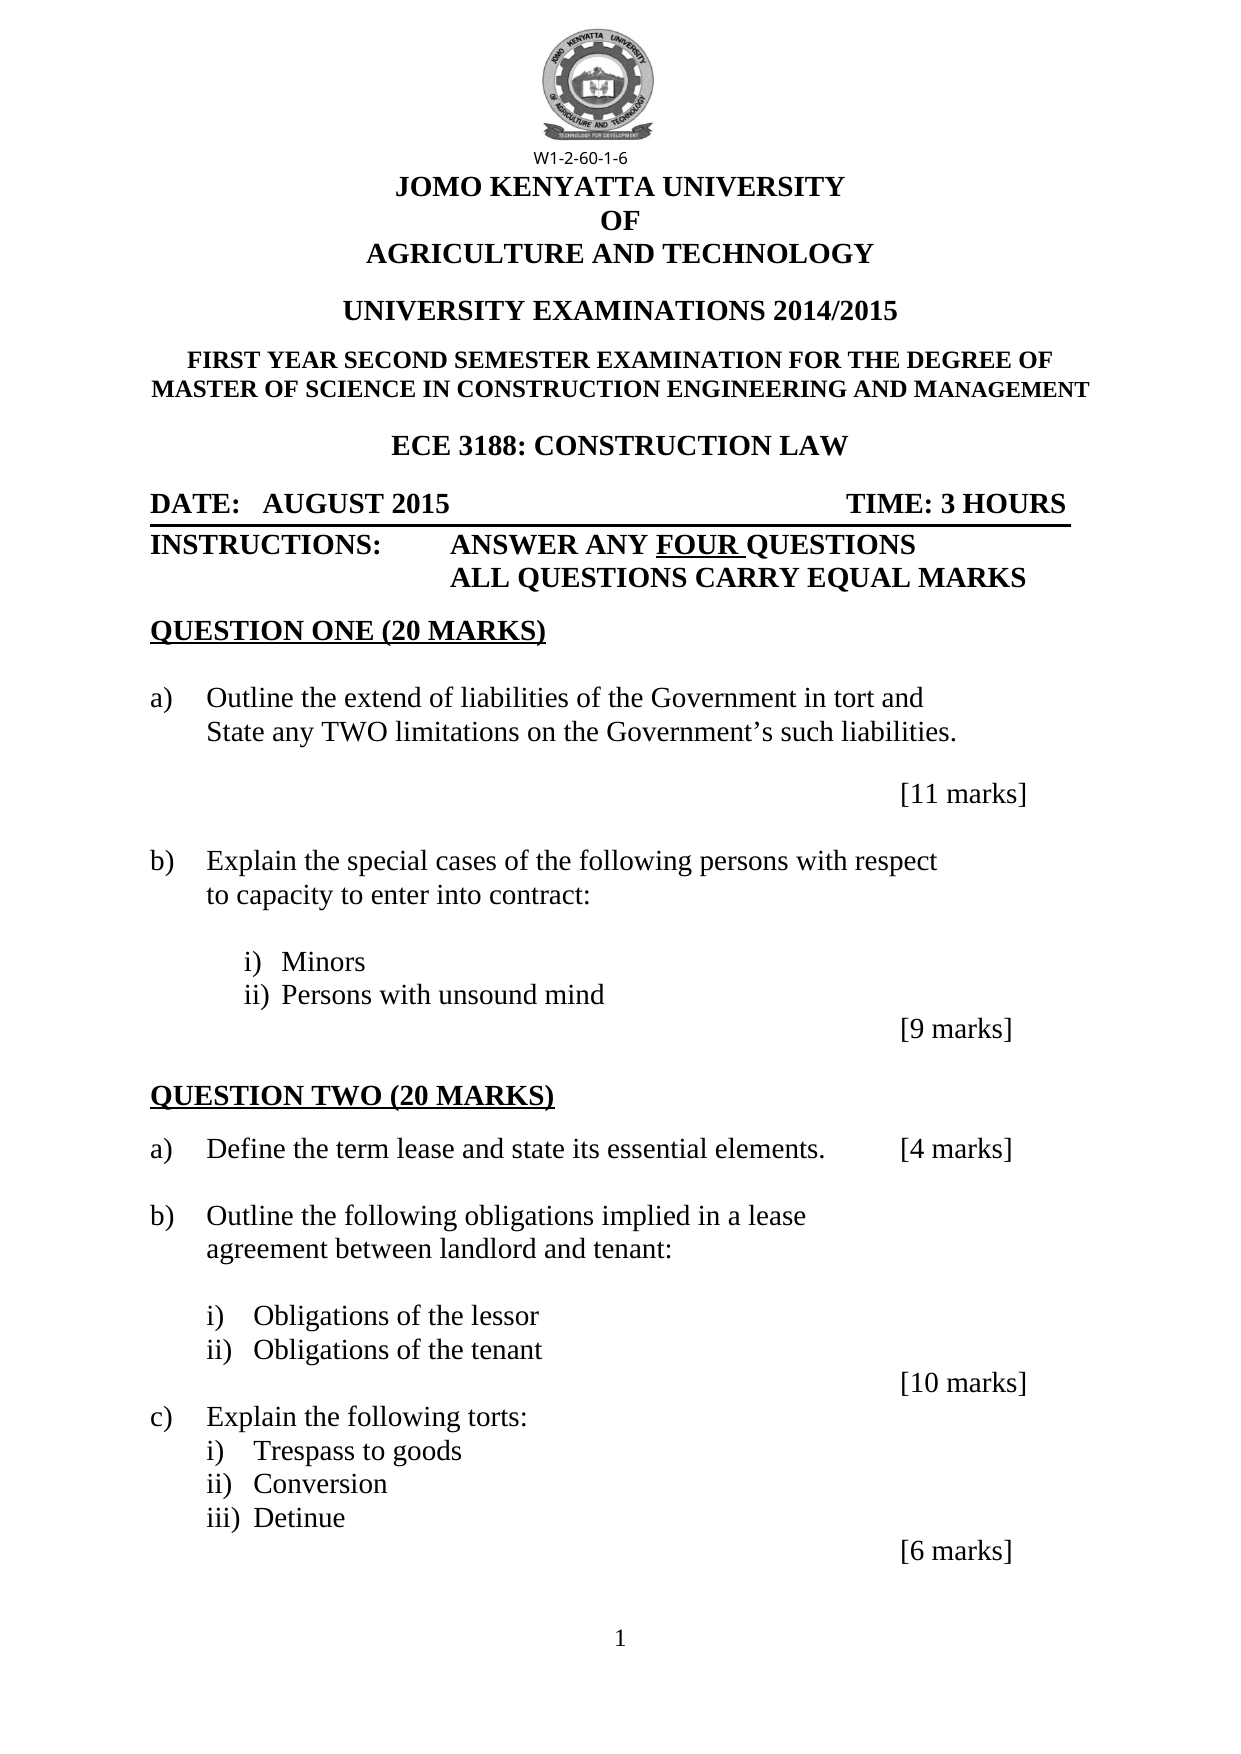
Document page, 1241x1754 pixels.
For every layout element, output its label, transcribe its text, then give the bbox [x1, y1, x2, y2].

list Detinue [206, 1500, 1090, 1533]
text QUESTION ONE (20 MARKS) [150, 613, 1090, 647]
text FIRST YEAR SECOND SEMESTER EXAMINATION FOR THE DEGREE OF MASTER OF SCIENCE IN CONSTRUCTION ENGINEERING AND MANAGEMENT [150, 345, 1090, 403]
picture [525, 24, 671, 147]
text W1-2-60-1-6 [450, 147, 1090, 169]
text [11 marks] [825, 776, 1090, 810]
text ALL QUESTIONS CARRY EQUAL MARKS [450, 561, 1090, 594]
list Trespass to goods [206, 1433, 1090, 1466]
list Explain the following torts: [150, 1399, 1090, 1433]
list State any TWO limitations on the Government’s such liabilities. [206, 714, 1090, 747]
list Persons with unsound mind [244, 977, 1090, 1011]
text INSTRUCTIONS: ANSWER ANY FOUR QUESTIONS [150, 527, 1090, 561]
list [10 marks] [206, 1366, 1090, 1399]
list Obligations of the lessor [206, 1298, 1090, 1332]
list Outline the following obligations implied in a lease [150, 1198, 1090, 1231]
list to capacity to enter into contract: [206, 877, 1090, 910]
text UNIVERSITY EXAMINATIONS 2014/2015 [150, 303, 1090, 324]
list Define the term lease and state its essential elements. [4 marks] [150, 1131, 1090, 1164]
list Obligations of the tenant [206, 1332, 1090, 1366]
list QUESTION TWO (20 MARKS) [150, 1078, 1090, 1112]
text AGRICULTURE AND TECHNOLOGY [150, 236, 1090, 270]
list Outline the extend of liabilities of the Government in tort and [150, 680, 1090, 714]
text DATE: AUGUST 2015 TIME: 3 HOURS [150, 486, 1071, 524]
text ECE 3188: CONSTRUCTION LAW [150, 428, 1090, 461]
text JOMO KENYATTA UNIVERSITY [150, 169, 1090, 203]
text OF [150, 203, 1090, 236]
list Explain the special cases of the following persons with respect [150, 843, 1090, 877]
list Conversion [206, 1466, 1090, 1500]
list [6 marks] [206, 1533, 1090, 1567]
list agreement between landlord and tenant: [206, 1231, 1090, 1265]
text [9 marks] [900, 1011, 1090, 1044]
list Minors [244, 944, 1090, 977]
